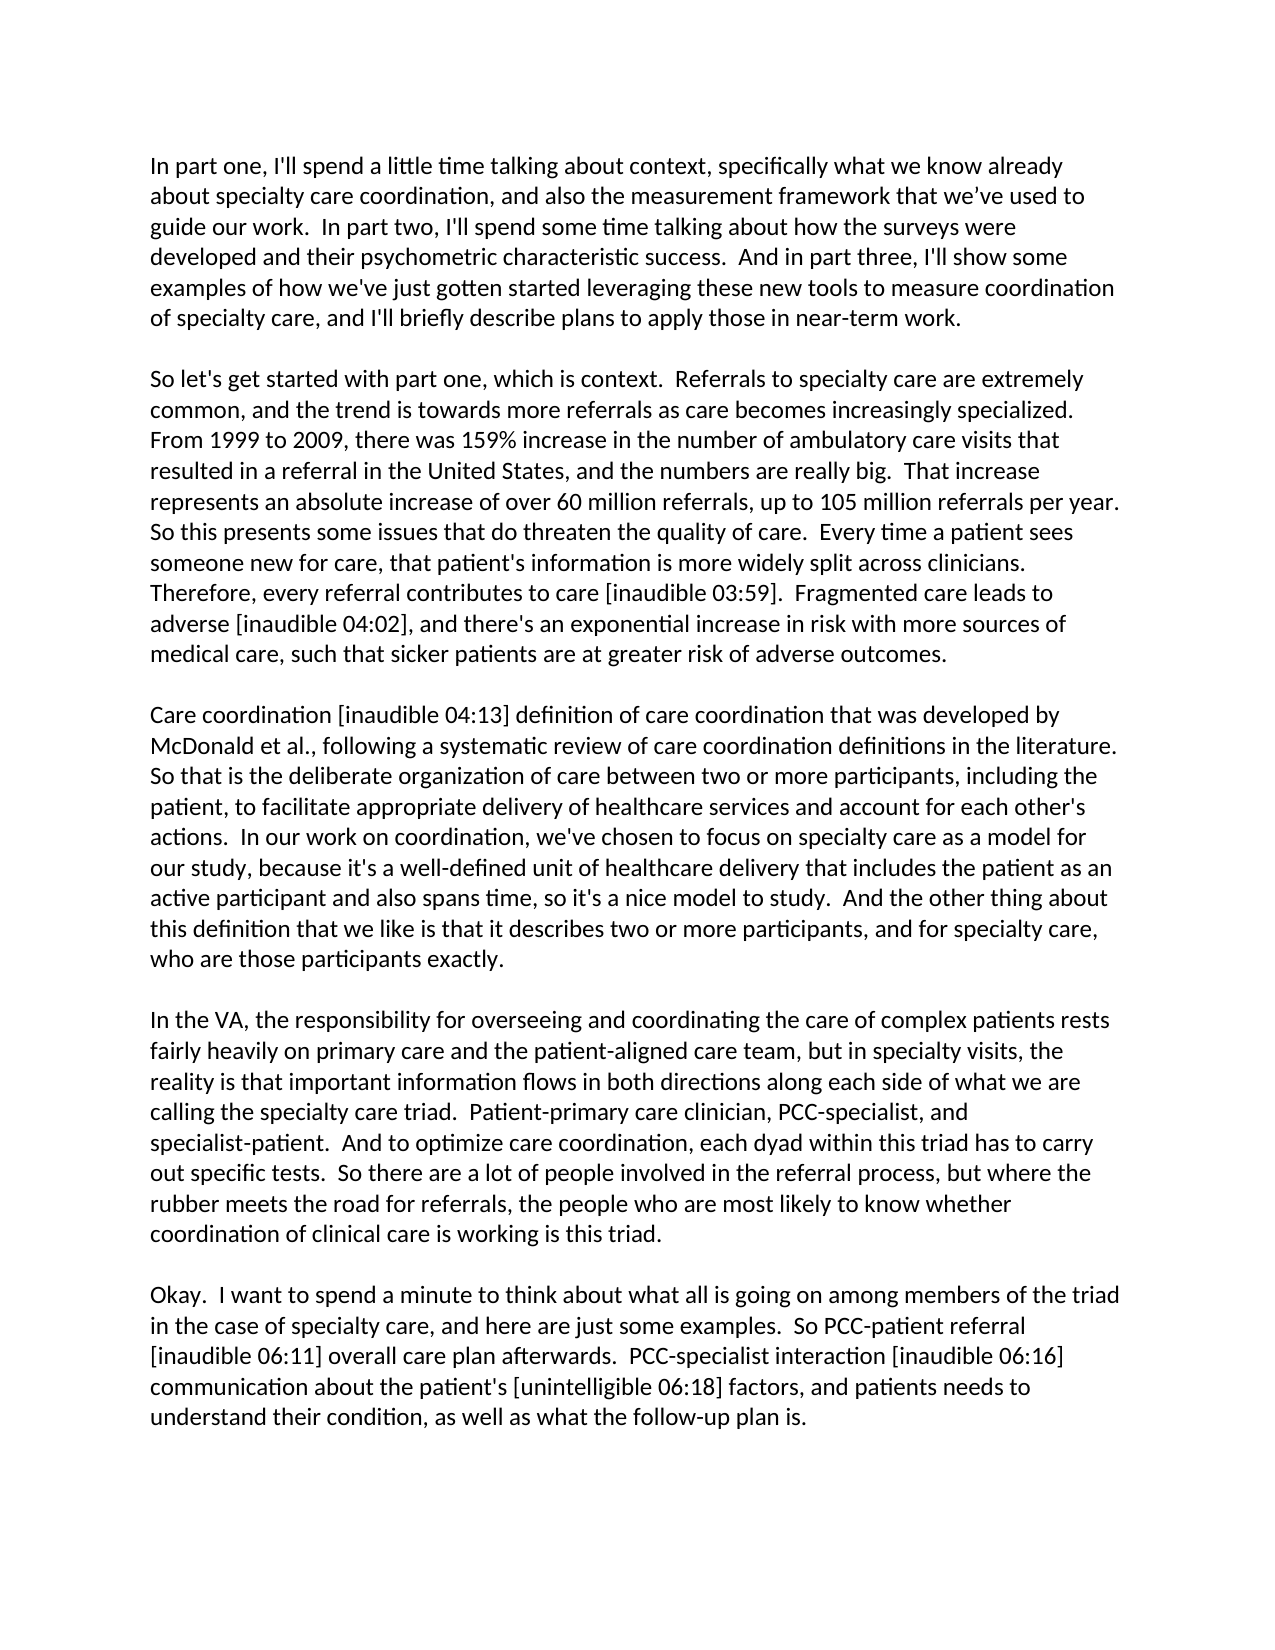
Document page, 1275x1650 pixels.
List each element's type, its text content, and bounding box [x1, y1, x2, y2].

text So let's get started with part one, which is context. Referrals to specialty care are extremely common, and the trend is towards more referrals as care becomes increasingly specialized. From 1999 to 2009, there was 159% increase in the number of ambulatory care visits that resulted in a referral in the United States, and the numbers are really big. That increase represents an absolute increase of over 60 million referrals, up to 105 million referrals per year. So this presents some issues that do threaten the quality of care. Every time a patient sees someone new for care, that patient's information is more widely split across clinicians. Therefore, every referral contributes to care [inaudible 03:59]. Fragmented care leads to adverse [inaudible 04:02], and there's an exponential increase in risk with more sources of medical care, such that sicker patients are at greater risk of adverse outcomes. [150, 364, 1125, 669]
text Care coordination [inaudible 04:13] definition of care coordination that was developed by McDonald et al., following a systematic review of care coordination definitions in the literature. So that is the deliberate organization of care between two or more participants, including the patient, to facilitate appropriate delivery of healthcare services and account for each other's actions. In our work on coordination, we've chosen to focus on specialty care as a model for our study, because it's a well-defined unit of healthcare delivery that includes the patient as an active participant and also spans time, so it's a nice model to study. And the other thing about this definition that we like is that it describes two or more participants, and for specialty care, who are those participants exactly. [150, 699, 1125, 974]
text In the VA, the responsibility for overseeing and coordinating the care of complex patients rests fairly heavily on primary care and the patient-aligned care team, but in specialty visits, the reality is that important information flows in both directions along each side of what we are calling the specialty care triad. Patient-primary care clinician, PCC-specialist, and specialist-patient. And to optimize care coordination, each dyad within this triad has to carry out specific tests. So there are a lot of people involved in the referral process, but where the rubber meets the road for referrals, the people who are most likely to know whether coordination of clinical care is working is this triad. [150, 1004, 1125, 1249]
text Okay. I want to spend a minute to think about what all is going on among members of the triad in the case of specialty care, and here are just some examples. So PCC-patient referral [inaudible 06:11] overall care plan afterwards. PCC-specialist interaction [inaudible 06:16] communication about the patient's [unintelligible 06:18] factors, and patients needs to understand their condition, as well as what the follow-up plan is. [150, 1279, 1125, 1432]
text In part one, I'll spend a little time talking about context, specifically what we know already about specialty care coordination, and also the measurement framework that we’ve used to guide our work. In part two, I'll spend some time talking about how the surveys were developed and their psychometric characteristic success. And in part three, I'll show some examples of how we've just gotten started leveraging these new tools to measure coordination of specialty care, and I'll briefly describe plans to apply those in near-term work. [150, 150, 1125, 333]
